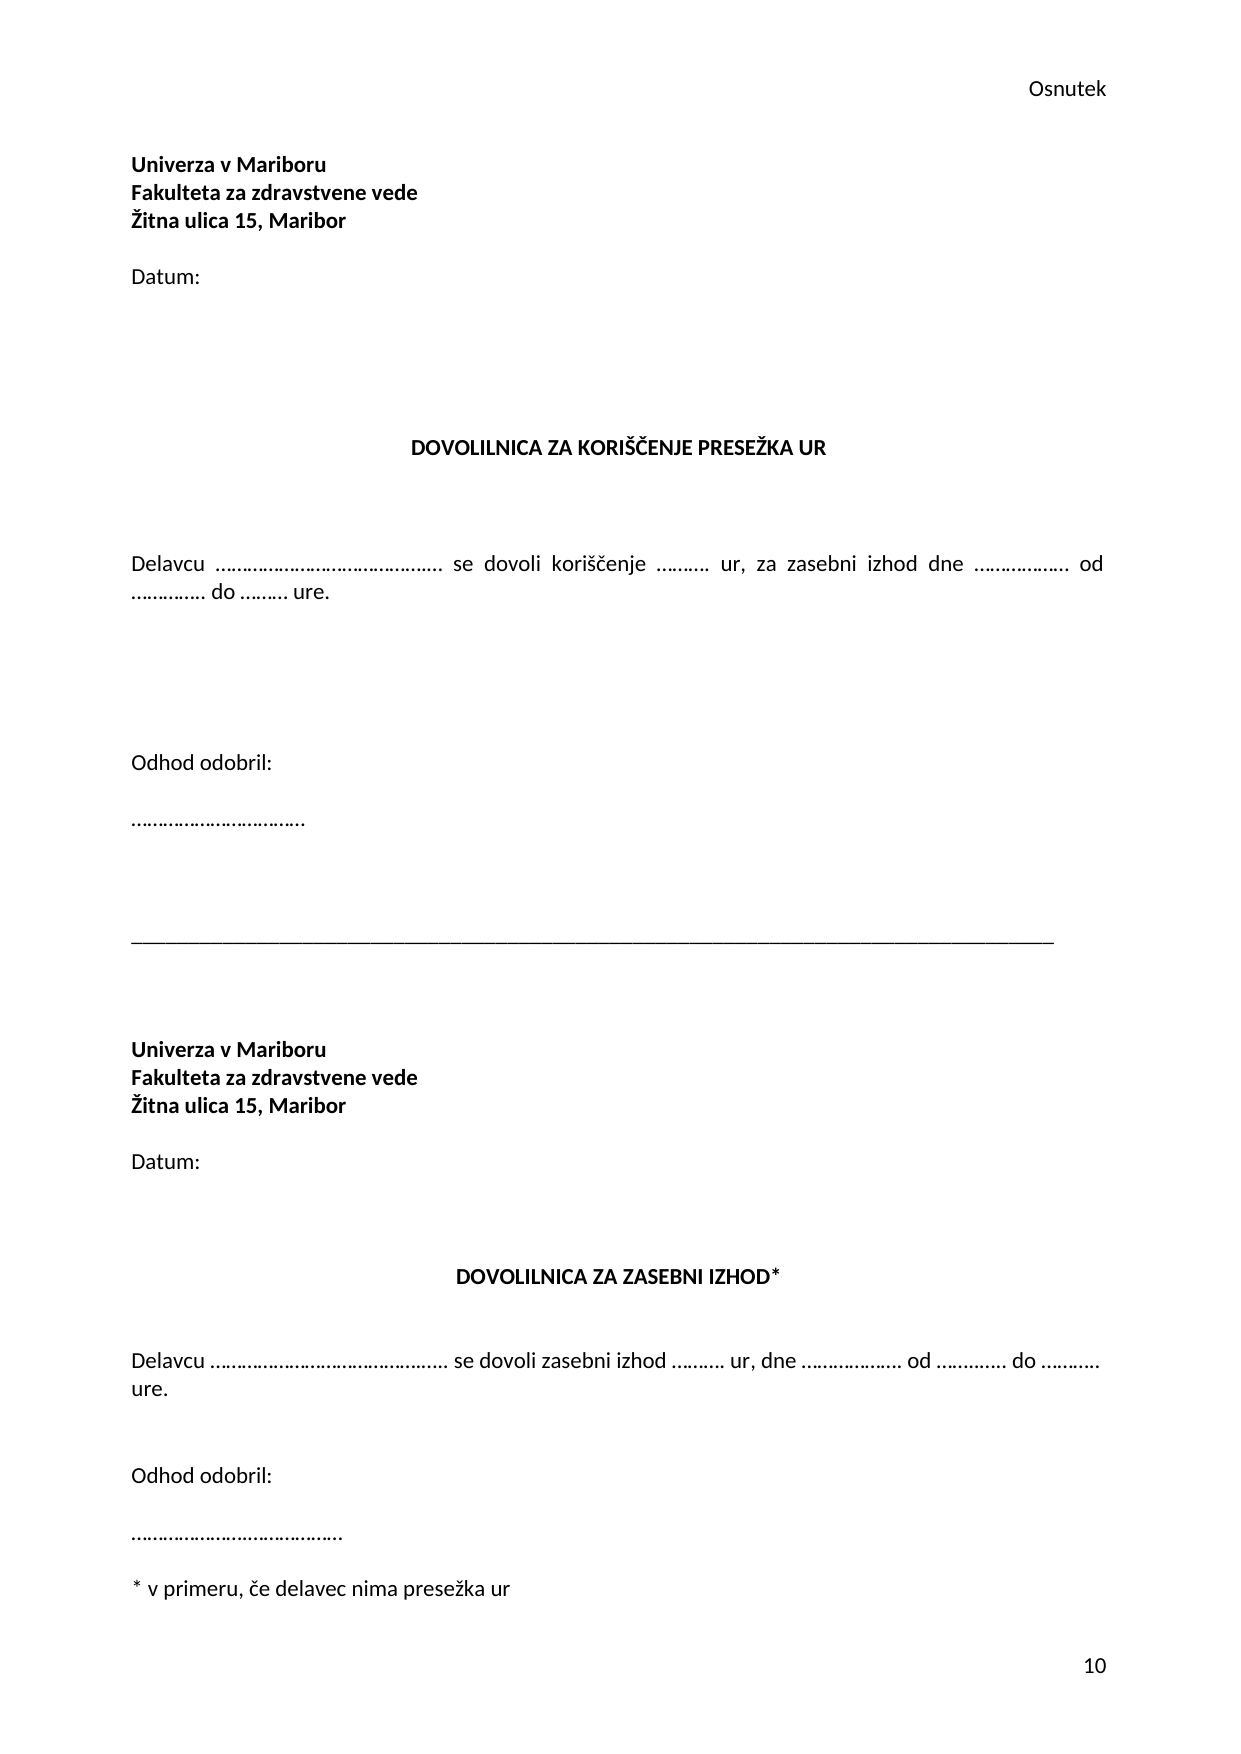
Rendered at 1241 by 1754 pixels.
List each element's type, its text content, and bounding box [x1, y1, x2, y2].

text Univerza v Mariboru [131, 1035, 1106, 1063]
text DOVOLILNICA ZA KORIŠČENJE PRESEŽKA UR [131, 433, 1106, 461]
text DOVOLILNICA ZA ZASEBNI IZHOD* [131, 1262, 1106, 1290]
text Žitna ulica 15, Maribor [131, 206, 1106, 234]
text Datum: [131, 262, 1106, 290]
text Univerza v Mariboru [131, 150, 1106, 178]
text * v primeru, če delavec nima presežka ur [131, 1574, 1106, 1602]
text Fakulteta za zdravstvene vede [131, 178, 1106, 206]
text Delavcu ………………………………….….. se dovoli zasebni izhod ………. ur, dne ………………. od ……..….. do ……….. ure. [131, 1346, 1106, 1402]
text Fakulteta za zdravstvene vede [131, 1063, 1106, 1091]
text Žitna ulica 15, Maribor [131, 1091, 1106, 1119]
text ………………….……………… [131, 1518, 1106, 1546]
text Delavcu ………………………………….… se dovoli koriščenje ………. ur, za zasebni izhod dne ……………… od ………….. do ……… ure. [131, 549, 1106, 605]
text _________________________________________________________________________________ [131, 919, 1106, 947]
text Datum: [131, 1147, 1106, 1175]
text Odhod odobril: [131, 748, 1106, 776]
text Odhod odobril: [131, 1462, 1106, 1489]
text …………………………… [131, 804, 1106, 832]
